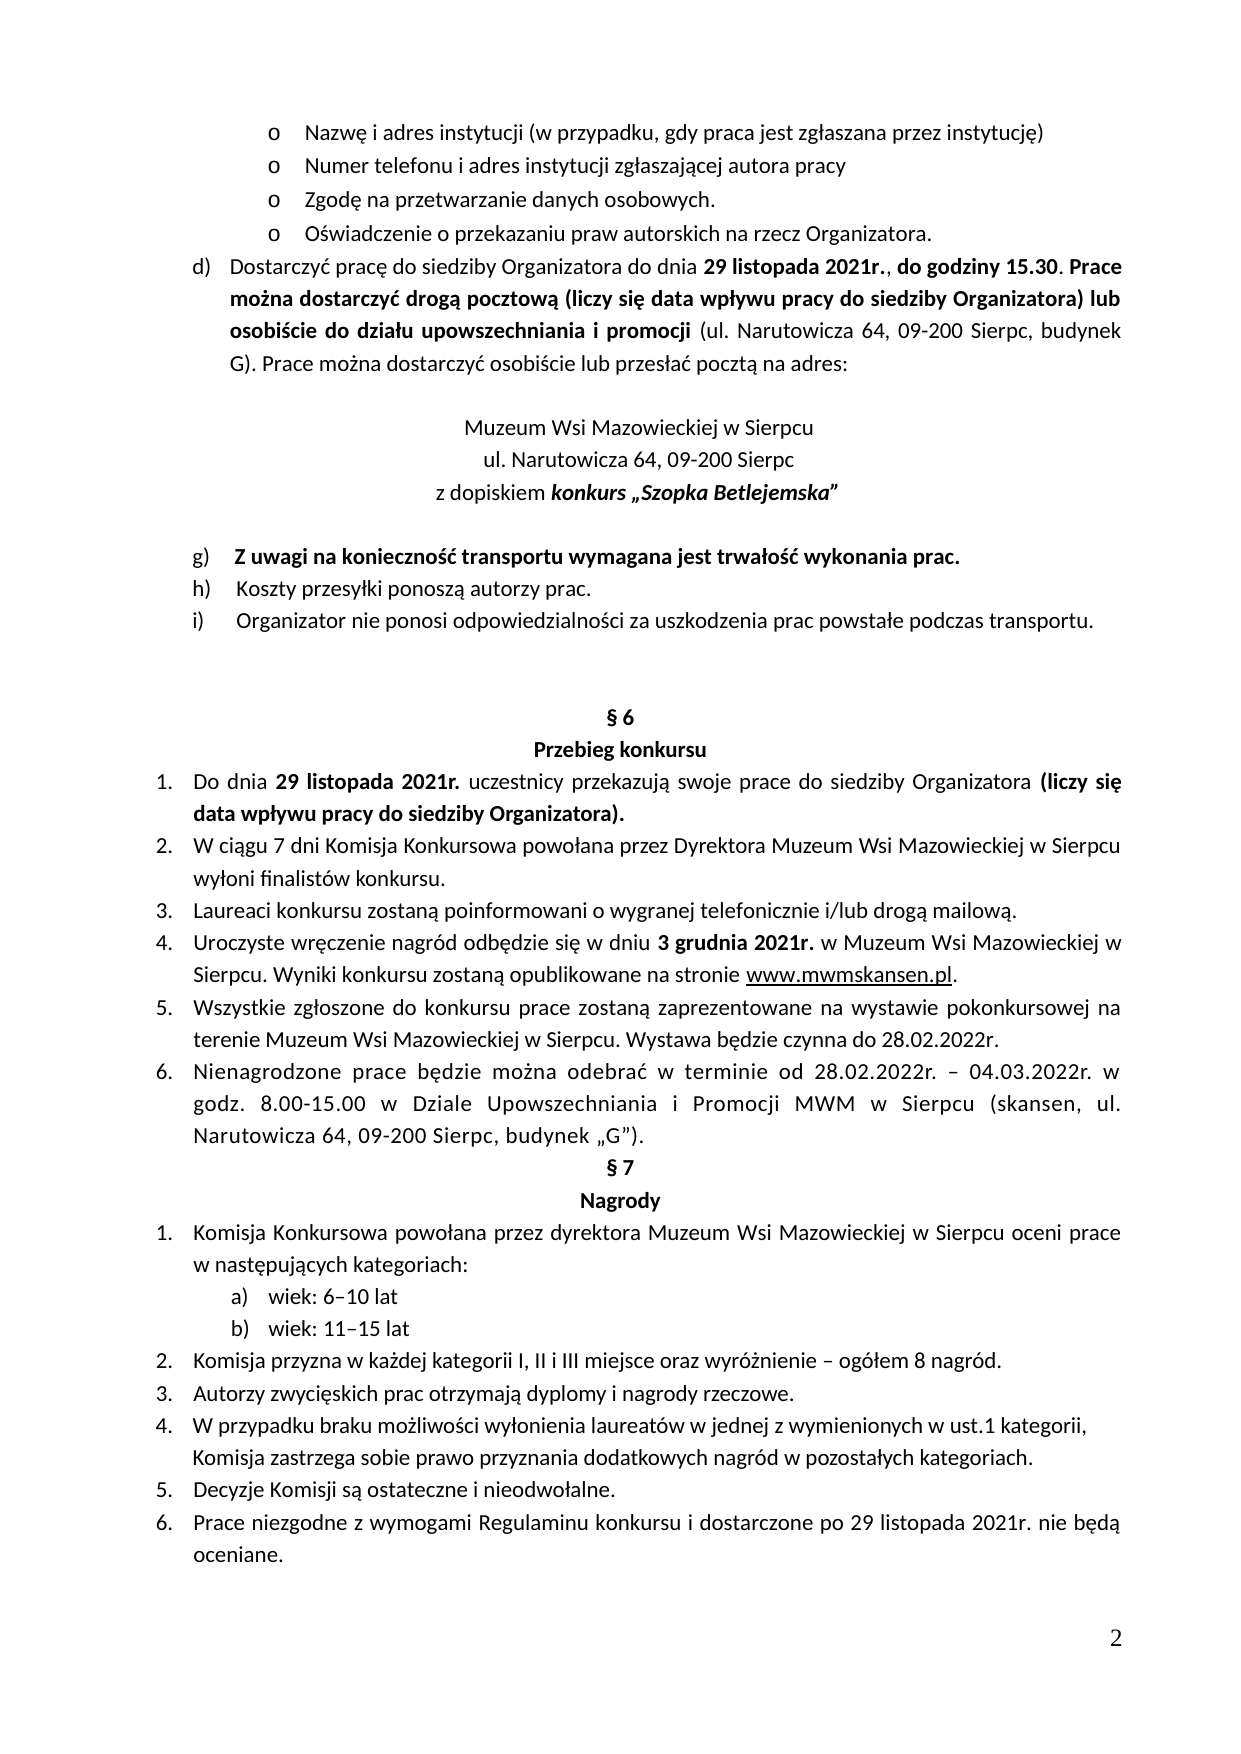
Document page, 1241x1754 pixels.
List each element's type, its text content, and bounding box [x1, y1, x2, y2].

text Przebieg konkursu [118, 735, 1122, 763]
list Nazwę i adres instytucji (w przypadku, gdy praca jest zgłaszana przez instytucję) [267, 118, 1240, 147]
list Zgodę na przetwarzanie danych osobowych. [267, 185, 1240, 214]
list Koszty przesyłki ponoszą autorzy prac. [192, 574, 1122, 602]
list Oświadczenie o przekazaniu praw autorskich na rzecz Organizatora. [267, 219, 1122, 248]
list W ciągu 7 dni Komisja Konkursowa powołana przez Dyrektora Muzeum Wsi Mazowieckiej w Sierpcu wyłoni finalistów konkursu. [156, 832, 1122, 892]
list Z uwagi na konieczność transportu wymagana jest trwałość wykonania prac. [192, 542, 1122, 570]
list Prace niezgodne z wymogami Regulaminu konkursu i dostarczone po 29 listopada 2021r. nie będą oceniane. [156, 1508, 1122, 1568]
list Numer telefonu i adres instytucji zgłaszającej autora pracy [267, 152, 1240, 181]
list Do dnia 29 listopada 2021r. uczestnicy przekazują swoje prace do siedziby Organizatora (liczy się data wpływu pracy do siedziby Organizatora). [156, 767, 1122, 827]
list Decyzje Komisji są ostateczne i nieodwołalne. [156, 1475, 1122, 1503]
list Komisja Konkursowa powołana przez dyrektora Muzeum Wsi Mazowieckiej w Sierpcu oceni prace w następujących kategoriach: [156, 1218, 1122, 1278]
list Komisja przyzna w każdej kategorii I, II i III miejsce oraz wyróżnienie – ogółem 8 nagród. [156, 1347, 1122, 1375]
list Muzeum Wsi Mazowieckiej w Sierpcu [156, 413, 1122, 441]
list Uroczyste wręczenie nagród odbędzie się w dniu 3 grudnia 2021r. w Muzeum Wsi Mazowieckiej w Sierpcu. Wyniki konkursu zostaną opublikowane na stronie www.mwmskansen.pl. [156, 928, 1122, 988]
list Autorzy zwycięskich prac otrzymają dyplomy i nagrody rzeczowe. [156, 1379, 1122, 1407]
list Organizator nie ponosi odpowiedzialności za uszkodzenia prac powstałe podczas transportu. [192, 606, 1122, 634]
text § 7 [118, 1153, 1122, 1182]
list Wszystkie zgłoszone do konkursu prace zostaną zaprezentowane na wystawie pokonkursowej na terenie Muzeum Wsi Mazowieckiej w Sierpcu. Wystawa będzie czynna do 28.02.2022r. [156, 993, 1122, 1053]
list Laureaci konkursu zostaną poinformowani o wygranej telefonicznie i/lub drogą mailową. [156, 896, 1122, 924]
list W przypadku braku możliwości wyłonienia laureatów w jednej z wymienionych w ust.1 kategorii, Komisja zastrzega sobie prawo przyznania dodatkowych nagród w pozostałych kategoriach. [155, 1411, 1122, 1471]
list z dopiskiem konkurs „Szopka Betlejemska” [156, 478, 1122, 506]
list ul. Narutowicza 64, 09-200 Sierpc [156, 445, 1122, 473]
text § 6 [118, 703, 1122, 731]
list Nagrody [118, 1186, 1122, 1214]
list wiek: 6–10 lat [231, 1282, 1122, 1310]
list Dostarczyć pracę do siedziby Organizatora do dnia 29 listopada 2021r., do godziny 15.30. Prace można dostarczyć drogą pocztową (liczy się data wpływu pracy do siedziby Organizatora) lub osobiście do działu upowszechniania i promocji (ul. Narutowicza 64, 09-200 Sierpc, budynek G). Prace można dostarczyć osobiście lub przesłać pocztą na adres: [192, 252, 1122, 377]
list wiek: 11–15 lat [231, 1314, 1122, 1342]
list Nienagrodzone prace będzie można odebrać w terminie od 28.02.2022r. – 04.03.2022r. w godz. 8.00-15.00 w Dziale Upowszechniania i Promocji MWM w Sierpcu (skansen, ul. Narutowicza 64, 09-200 Sierpc, budynek „G”). [156, 1057, 1122, 1149]
